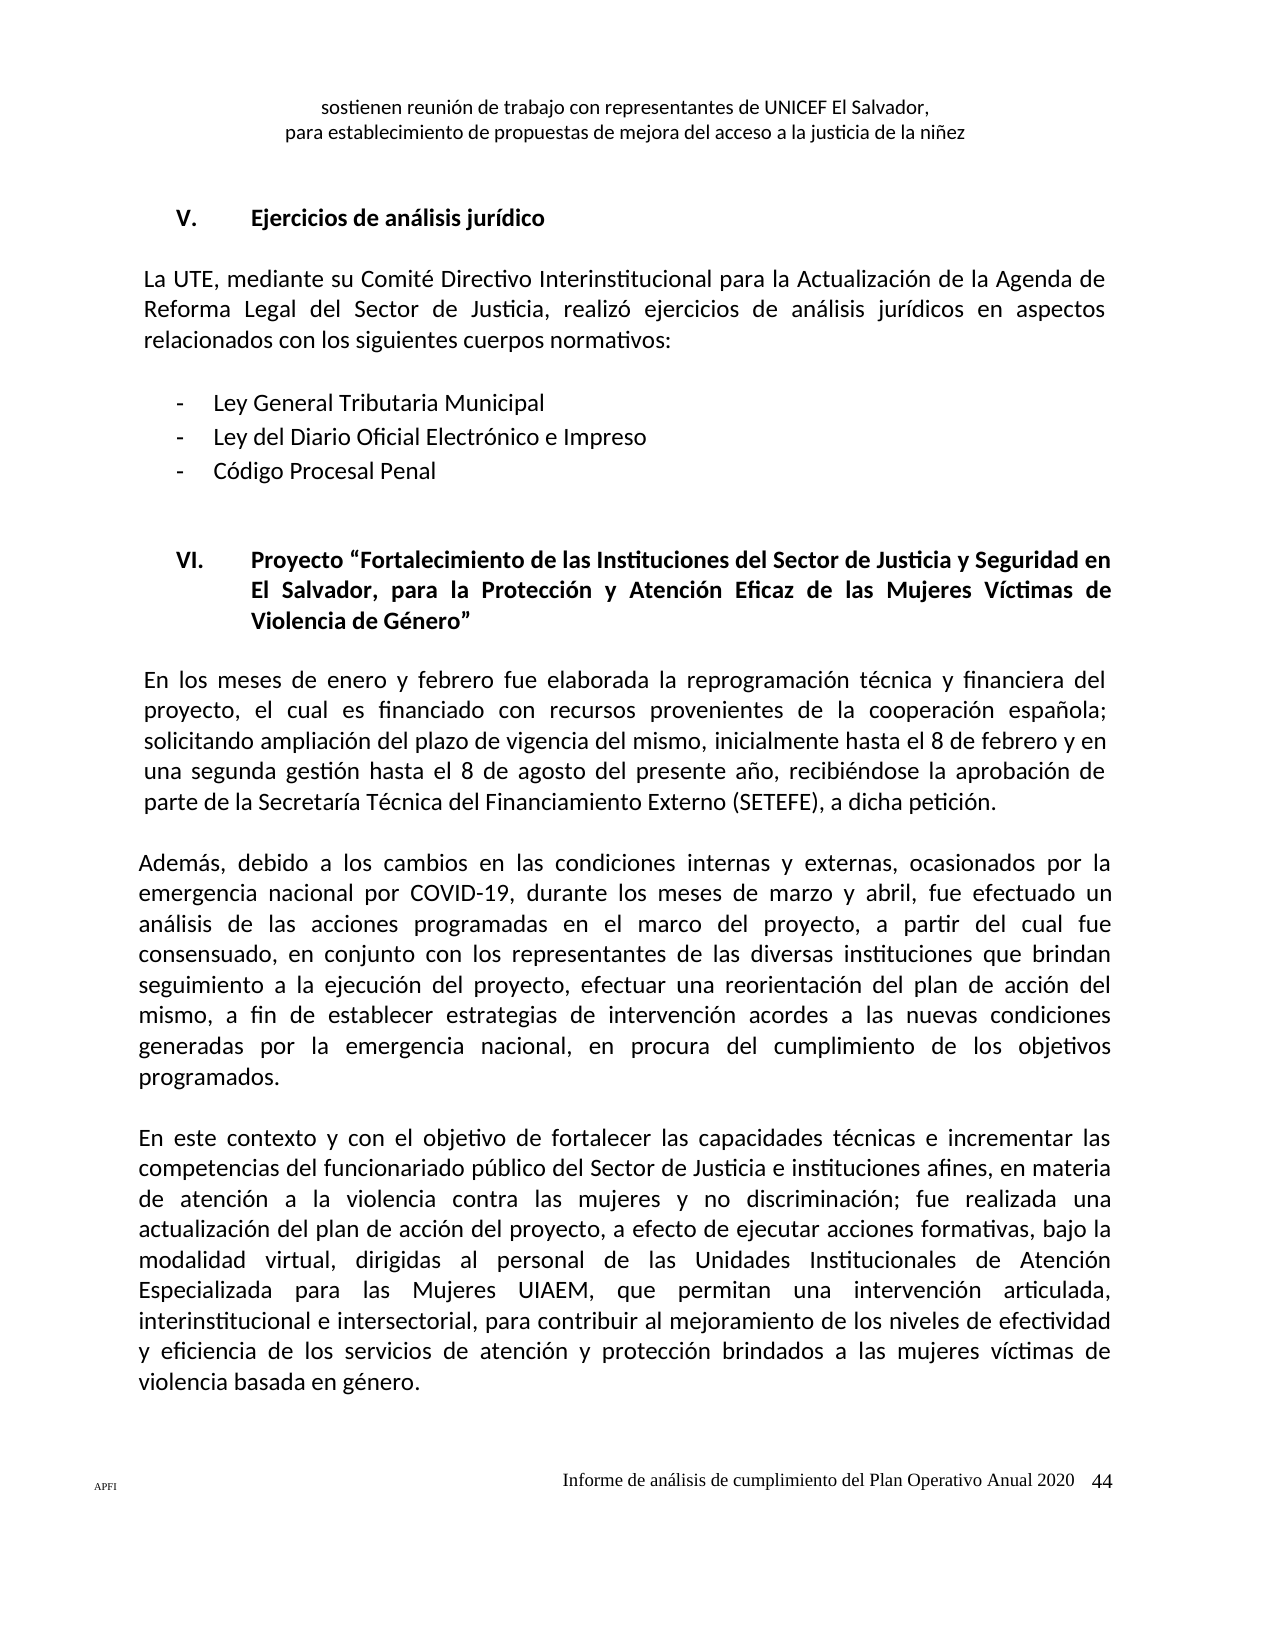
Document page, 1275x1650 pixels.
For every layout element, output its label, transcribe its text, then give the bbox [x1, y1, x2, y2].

list Ley del Diario Oficial Electrónico e Impreso [176, 419, 1107, 453]
list sostienen reunión de trabajo con representantes de UNICEF El Salvador, [138, 94, 1113, 119]
list Proyecto “Fortalecimiento de las Instituciones del Sector de Justicia y Seguridad en El Salvador, para la Protección y Atención Eficaz de las Mujeres Víctimas de Violencia de Género” [176, 544, 1113, 635]
text En este contexto y con el objetivo de fortalecer las capacidades técnicas e incrementar las competencias del funcionariado público del Sector de Justicia e instituciones afines, en materia de atención a la violencia contra las mujeres y no discriminación; fue realizada una actualización del plan de acción del proyecto, a efecto de ejecutar acciones formativas, bajo la modalidad virtual, dirigidas al personal de las Unidades Institucionales de Atención Especializada para las Mujeres UIAEM, que permitan una intervención articulada, interinstitucional e intersectorial, para contribuir al mejoramiento de los niveles de efectividad y eficiencia de los servicios de atención y protección brindados a las mujeres víctimas de violencia basada en género. [138, 1122, 1113, 1396]
list Ley General Tributaria Municipal [176, 385, 1107, 419]
list Código Procesal Penal [176, 453, 1107, 487]
list Ejercicios de análisis jurídico [176, 202, 1113, 232]
text Además, debido a los cambios en las condiciones internas y externas, ocasionados por la emergencia nacional por COVID-19, durante los meses de marzo y abril, fue efectuado un análisis de las acciones programadas en el marco del proyecto, a partir del cual fue consensuado, en conjunto con los representantes de las diversas instituciones que brindan seguimiento a la ejecución del proyecto, efectuar una reorientación del plan de acción del mismo, a fin de establecer estrategias de intervención acordes a las nuevas condiciones generadas por la emergencia nacional, en procura del cumplimiento de los objetivos programados. [138, 847, 1113, 1091]
list para establecimiento de propuestas de mejora del acceso a la justicia de la niñez [138, 119, 1113, 145]
text En los meses de enero y febrero fue elaborada la reprogramación técnica y financiera del proyecto, el cual es financiado con recursos provenientes de la cooperación española; solicitando ampliación del plazo de vigencia del mismo, inicialmente hasta el 8 de febrero y en una segunda gestión hasta el 8 de agosto del presente año, recibiéndose la aprobación de parte de la Secretaría Técnica del Financiamiento Externo (SETEFE), a dicha petición. [143, 664, 1107, 816]
text La UTE, mediante su Comité Directivo Interinstitucional para la Actualización de la Agenda de Reforma Legal del Sector de Justicia, realizó ejercicios de análisis jurídicos en aspectos relacionados con los siguientes cuerpos normativos: [143, 263, 1107, 354]
